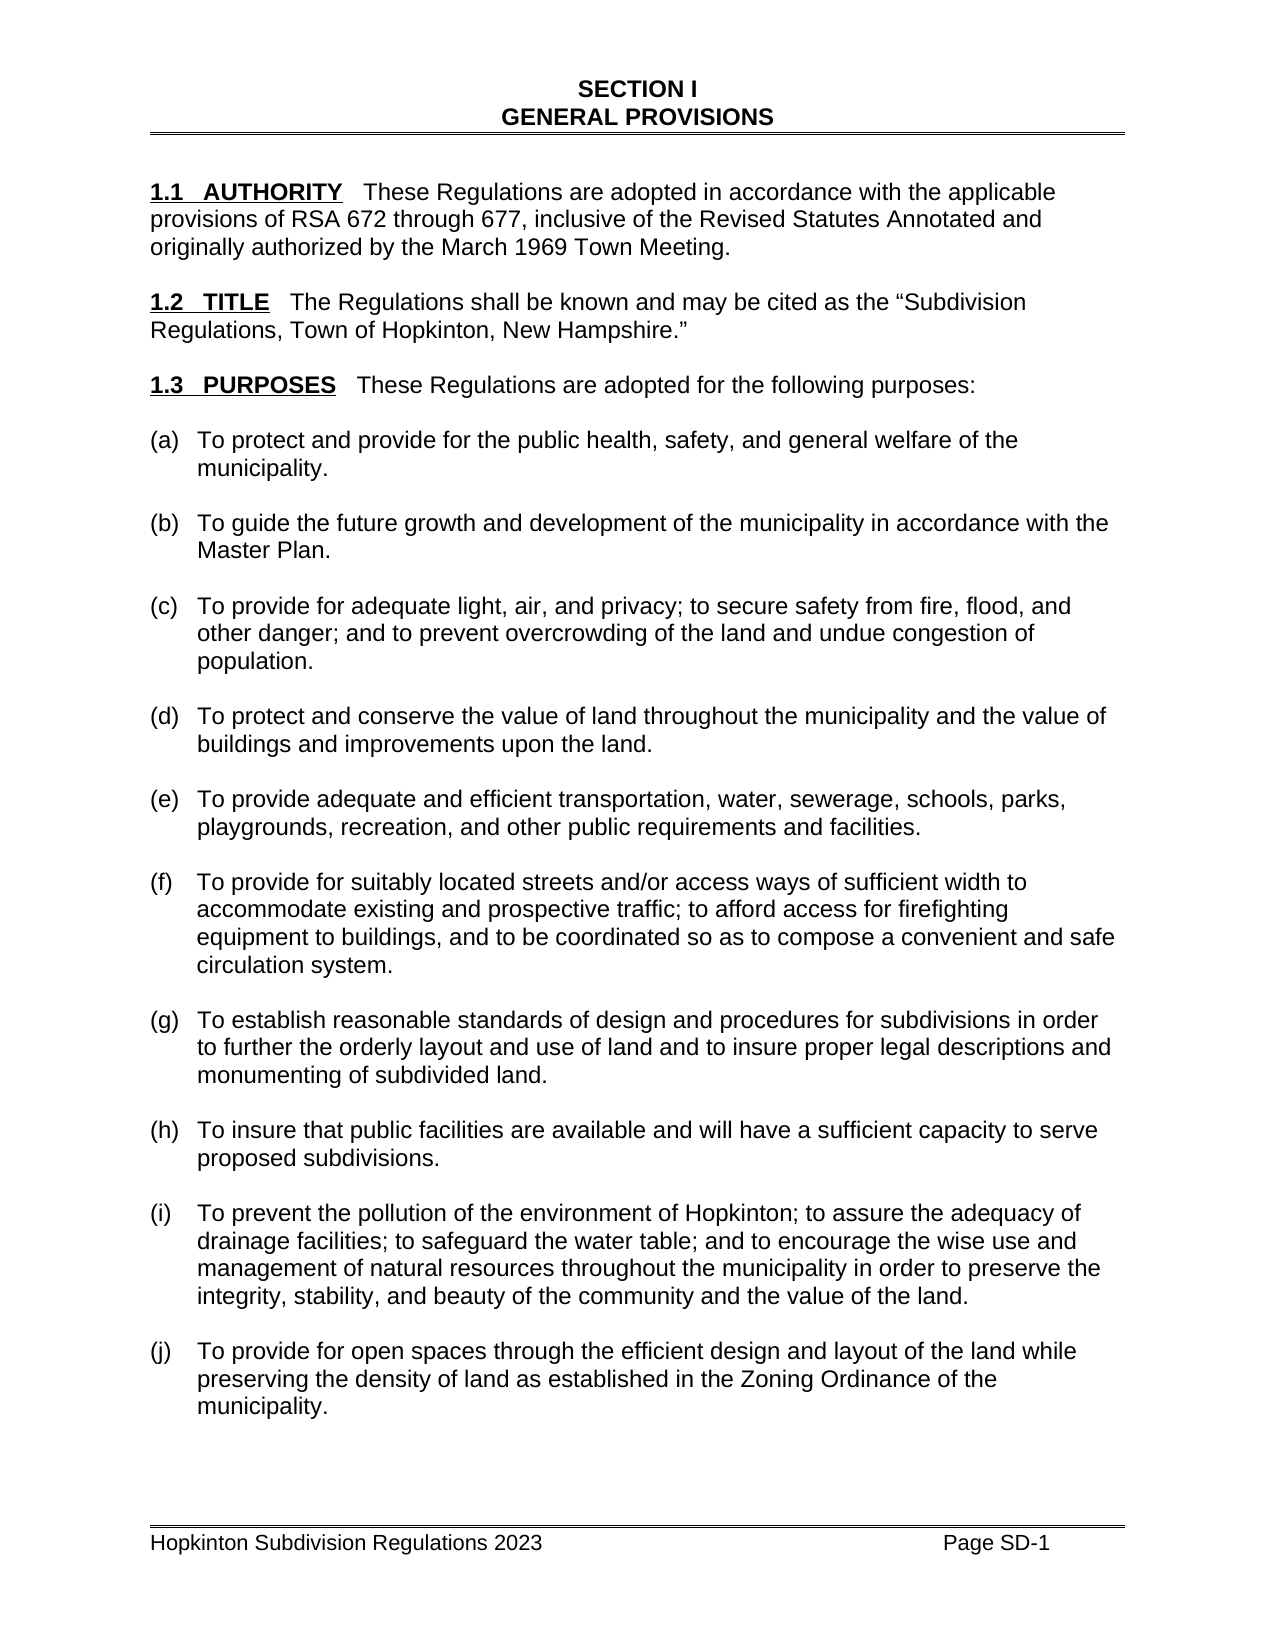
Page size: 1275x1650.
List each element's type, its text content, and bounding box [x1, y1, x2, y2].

text (d) To protect and conserve the value of land throughout the municipality and the value of buildings and improvements upon the land. [150, 702, 1125, 757]
text (h) To insure that public facilities are available and will have a sufficient capacity to serve proposed subdivisions. [150, 1116, 1125, 1171]
text (e) To provide adequate and efficient transportation, water, sewerage, schools, parks, playgrounds, recreation, and other public requirements and facilities. [150, 785, 1125, 840]
text (f) To provide for suitably located streets and/or access ways of sufficient width to accommodate existing and prospective traffic; to afford access for firefighting equipment to buildings, and to be coordinated so as to compose a convenient and safe circulation system. [150, 868, 1125, 978]
text (j) To provide for open spaces through the efficient design and layout of the land while preserving the density of land as established in the Zoning Ordinance of the municipality. [150, 1337, 1125, 1420]
text 1.2 TITLE The Regulations shall be known and may be cited as the “Subdivision Regulations, Town of Hopkinton, New Hampshire.” [150, 288, 1125, 343]
text (i) To prevent the pollution of the environment of Hopkinton; to assure the adequacy of drainage facilities; to safeguard the water table; and to encourage the wise use and management of natural resources throughout the municipality in order to preserve the integrity, stability, and beauty of the community and the value of the land. [150, 1199, 1125, 1309]
text (a) To protect and provide for the public health, safety, and general welfare of the municipality. [150, 426, 1125, 481]
text (c) To provide for adequate light, air, and privacy; to secure safety from fire, flood, and other danger; and to prevent overcrowding of the land and undue congestion of population. [150, 592, 1125, 674]
text (b) To guide the future growth and development of the municipality in accordance with the Master Plan. [150, 509, 1125, 564]
text (g) To establish reasonable standards of design and procedures for subdivisions in order to further the orderly layout and use of land and to insure proper legal descriptions and monumenting of subdivided land. [150, 1006, 1125, 1088]
text 1.1 AUTHORITY These Regulations are adopted in accordance with the applicable provisions of RSA 672 through 677, inclusive of the Revised Statutes Annotated and originally authorized by the March 1969 Town Meeting. [150, 178, 1125, 260]
text 1.3 PURPOSES These Regulations are adopted for the following purposes: [150, 371, 1125, 398]
